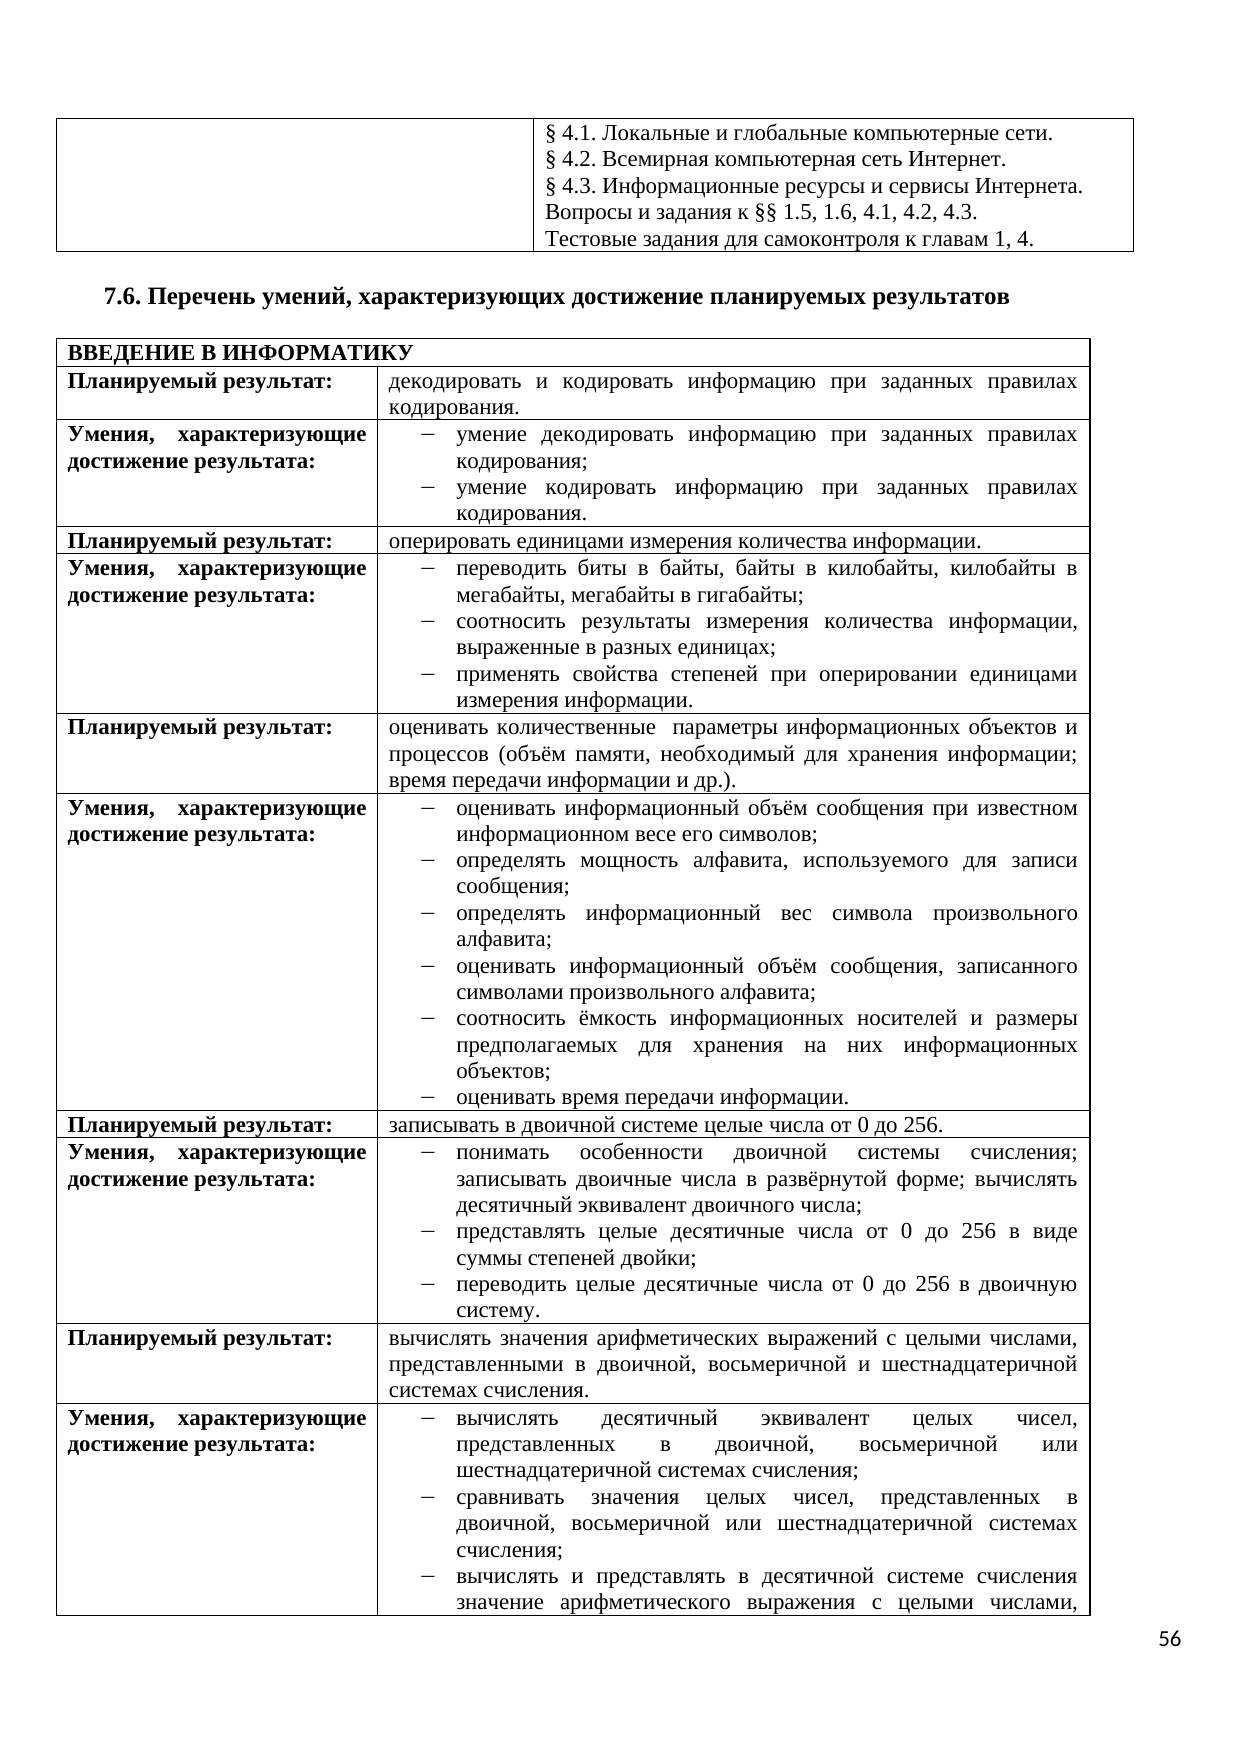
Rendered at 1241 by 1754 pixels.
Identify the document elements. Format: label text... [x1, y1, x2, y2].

table_cell Планируемый результат: [57, 714, 377, 792]
table_cell Планируемый результат: [57, 1324, 377, 1403]
table_cell Умения, характеризующие достижение результата: [57, 1138, 377, 1323]
table_cell вычислять значения арифметических выражений с целыми числами, представленными в двоичной, восьмеричной и шестнадцатеричной системах счисления. [378, 1324, 1089, 1403]
table_cell Планируемый результат: [57, 367, 377, 419]
table_header ВВЕДЕНИЕ В ИНФОРМАТИКУ [57, 339, 1089, 366]
table_cell Умения, характеризующие достижение результата: [57, 794, 377, 1110]
table_cell Умения, характеризующие достижение результата: [57, 420, 377, 526]
table_cell переводить биты в байты, байты в килобайты, килобайты в мегабайты, мегабайты в гигабайты; соотносить результаты измерения количества информации, выраженные в разных единицах; применять свойства степеней при оперировании единицами измерения информации. [378, 554, 1089, 712]
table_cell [534, 119, 1133, 251]
table_cell оперировать единицами измерения количества информации. [378, 527, 1089, 553]
table_cell оценивать количественные параметры информационных объектов и процессов (объём памяти, необходимый для хранения информации; время передачи информации и др.). [378, 714, 1089, 792]
table_cell умение декодировать информацию при заданных правилах кодирования; умение кодировать информацию при заданных правилах кодирования. [378, 420, 1089, 526]
table_cell Планируемый результат: [57, 1111, 377, 1137]
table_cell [57, 1404, 377, 1615]
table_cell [57, 119, 533, 251]
table_cell понимать особенности двоичной системы счисления; записывать двоичные числа в развёрнутой форме; вычислять десятичный эквивалент двоичного числа; представлять целые десятичные числа от 0 до 256 в виде суммы степеней двойки; переводить целые десятичные числа от 0 до 256 в двоичную систему. [378, 1138, 1089, 1323]
table_cell записывать в двоичной системе целые числа от 0 до 256. [378, 1111, 1089, 1137]
table_cell оценивать информационный объём сообщения при известном информационном весе его символов; определять мощность алфавита, используемого для записи сообщения; определять информационный вес символа произвольного алфавита; оценивать информационный объём сообщения, записанного символами произвольного алфавита; соотносить ёмкость информационных носителей и размеры предполагаемых для хранения на них информационных объектов; оценивать время передачи информации. [378, 794, 1089, 1110]
table_cell декодировать и кодировать информацию при заданных правилах кодирования. [378, 367, 1089, 419]
text 7.6. Перечень умений, характеризующих достижение планируемых результатов [103, 281, 1181, 309]
table_cell Умения, характеризующие достижение результата: [57, 554, 377, 712]
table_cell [378, 1404, 1089, 1615]
table_cell Планируемый результат: [57, 527, 377, 553]
